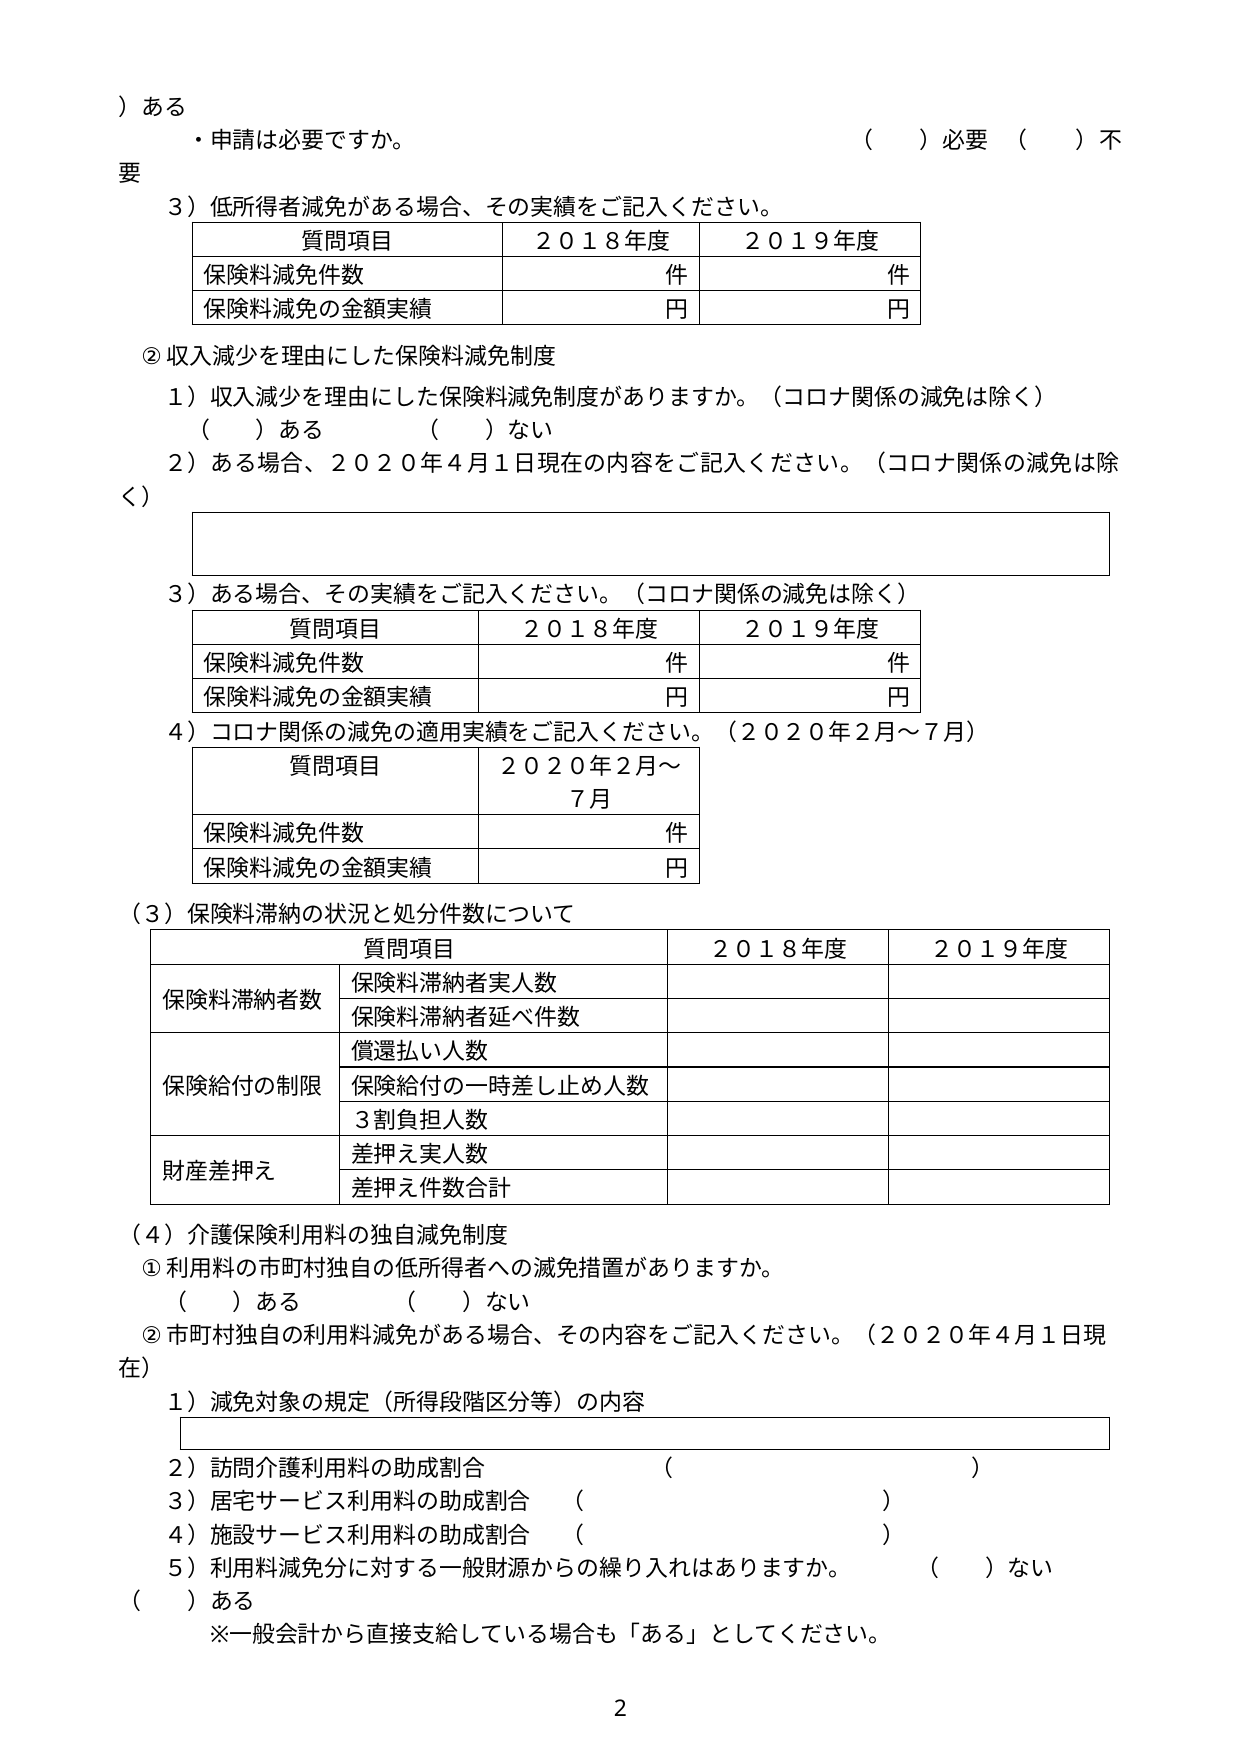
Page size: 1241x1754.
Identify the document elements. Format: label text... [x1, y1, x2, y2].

table_cell 件 [700, 257, 920, 290]
text ②収入減少を理由にした保険料減免制度 [118, 338, 1122, 371]
table_cell 保険料減免件数 [193, 815, 478, 848]
table_cell 件 [479, 645, 699, 678]
text ３）低所得者減免がある場合、その実績をご記入ください。 [118, 188, 1122, 222]
table_cell [889, 1102, 1109, 1135]
table_header [193, 513, 1109, 575]
table_header ２０２０年２月～７月 [479, 748, 699, 814]
table_cell 保険料滞納者実人数 [340, 965, 667, 998]
table_header ２０１９年度 [700, 223, 920, 256]
table_header 質問項目 [151, 930, 667, 964]
table_cell 保険給付の制限 [151, 1033, 339, 1135]
table_cell 保険料減免の金額実績 [193, 291, 502, 324]
text ３）居宅サービス利用料の助成割合 （ ） [118, 1483, 1122, 1516]
table_header ２０１８年度 [668, 930, 888, 964]
table_cell 件 [479, 815, 699, 848]
table_cell 件 [503, 257, 699, 290]
table_header ２０１９年度 [700, 611, 920, 644]
text ２）ある場合、２０２０年４月１日現在の内容をご記入ください。（コロナ関係の減免は除く） [118, 445, 1122, 512]
table_cell [668, 1102, 888, 1135]
table_cell 保険料減免の金額実績 [193, 679, 478, 712]
table_cell [889, 1136, 1109, 1169]
table_cell 円 [700, 291, 920, 324]
text ①利用料の市町村独自の低所得者への滅免措置がありますか。 [118, 1250, 1122, 1284]
table_header ２０１９年度 [889, 930, 1109, 964]
table_header ２０１８年度 [503, 223, 699, 256]
text （ ）ある （ ）ない [118, 1284, 1122, 1317]
table_cell [668, 965, 888, 998]
table_header ２０１８年度 [479, 611, 699, 644]
text １）減免対象の規定（所得段階区分等）の内容 [118, 1383, 1122, 1417]
table_cell 保険料減免件数 [193, 257, 502, 290]
table_cell 保険料減免件数 [193, 645, 478, 678]
text ５）利用料減免分に対する一般財源からの繰り入れはありますか。 （ ）ない （ ）ある [118, 1550, 1122, 1616]
table_cell 件 [700, 645, 920, 678]
table_cell [889, 999, 1109, 1032]
text １）収入減少を理由にした保険料減免制度がありますか。（コロナ関係の減免は除く） [118, 379, 1122, 412]
table_cell 円 [479, 679, 699, 712]
text ②市町村独自の利用料減免がある場合、その内容をご記入ください。（２０２０年４月１日現在） [118, 1317, 1122, 1383]
table_cell 財産差押え [151, 1136, 339, 1203]
table_cell [889, 965, 1109, 998]
text ４）コロナ関係の減免の適用実績をご記入ください。（２０２０年２月～７月） [118, 713, 1122, 747]
table_cell 円 [503, 291, 699, 324]
table_cell [668, 1136, 888, 1169]
text ４）施設サービス利用料の助成割合 （ ） [118, 1516, 1122, 1550]
table_header [181, 1418, 1109, 1449]
table_cell ３割負担人数 [340, 1102, 667, 1135]
table_cell 差押え件数合計 [340, 1170, 667, 1203]
table_cell 保険料減免の金額実績 [193, 849, 478, 883]
table_header 質問項目 [193, 748, 478, 814]
text ・申請は必要ですか。 （ ）必要 （ ）不要 [118, 122, 1122, 188]
table_cell [889, 1068, 1109, 1101]
table_cell [889, 1033, 1109, 1066]
table_cell 円 [700, 679, 920, 712]
table_cell 償還払い人数 [340, 1033, 667, 1066]
table_cell 保険給付の一時差し止め人数 [340, 1068, 667, 1101]
text ２）訪問介護利用料の助成割合 （ ） [118, 1450, 1122, 1483]
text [118, 89, 1122, 122]
table_cell [889, 1170, 1109, 1203]
table_header 質問項目 [193, 611, 478, 644]
text ３）ある場合、その実績をご記入ください。（コロナ関係の減免は除く） [118, 576, 1122, 609]
table_cell 保険料滞納者延べ件数 [340, 999, 667, 1032]
text （ ）ある （ ）ない [118, 412, 1122, 445]
table_cell 保険料滞納者数 [151, 965, 339, 1032]
text ※一般会計から直接支給している場合も「ある」としてください。 [118, 1616, 1122, 1649]
table_cell [668, 999, 888, 1032]
text （３）保険料滞納の状況と処分件数について [118, 896, 1122, 929]
text （４）介護保険利用料の独自減免制度 [118, 1217, 1122, 1250]
table_header 質問項目 [193, 223, 502, 256]
table_cell [668, 1170, 888, 1203]
table_cell [668, 1068, 888, 1101]
table_cell [668, 1033, 888, 1066]
table_cell 円 [479, 849, 699, 883]
table_cell 差押え実人数 [340, 1136, 667, 1169]
